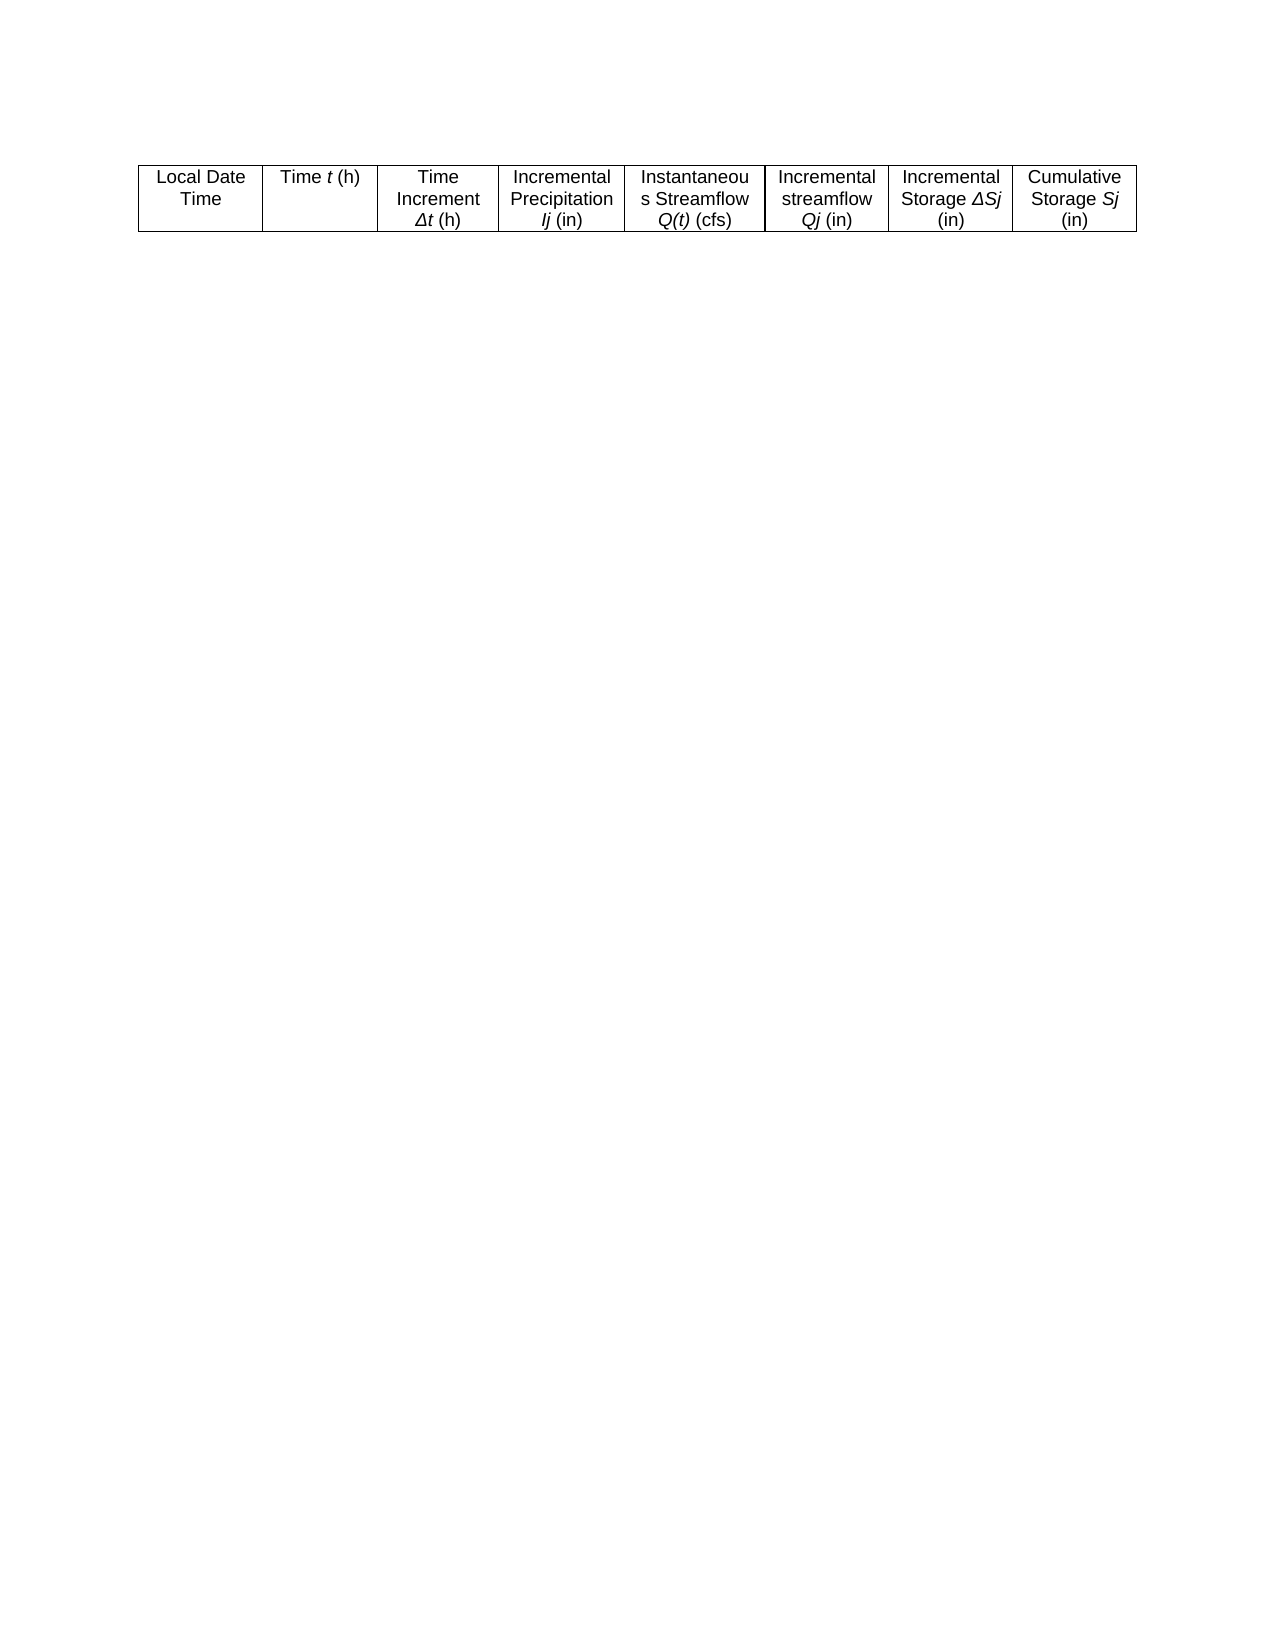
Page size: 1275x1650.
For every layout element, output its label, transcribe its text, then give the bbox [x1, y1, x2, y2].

table_header Time t (h) [263, 166, 377, 231]
table_header Incremental Precipitation Ij (in) [499, 166, 624, 231]
table_header Time Increment Δt (h) [378, 166, 498, 231]
table_header Instantaneous Streamflow Q(t) (cfs) [625, 166, 764, 231]
table_header Incremental Storage ΔSj (in) [889, 166, 1012, 231]
table_header Cumulative Storage Sj (in) [1013, 166, 1136, 231]
table_header Incremental streamflow Qj (in) [766, 166, 888, 231]
table_header Local Date Time [139, 166, 262, 231]
